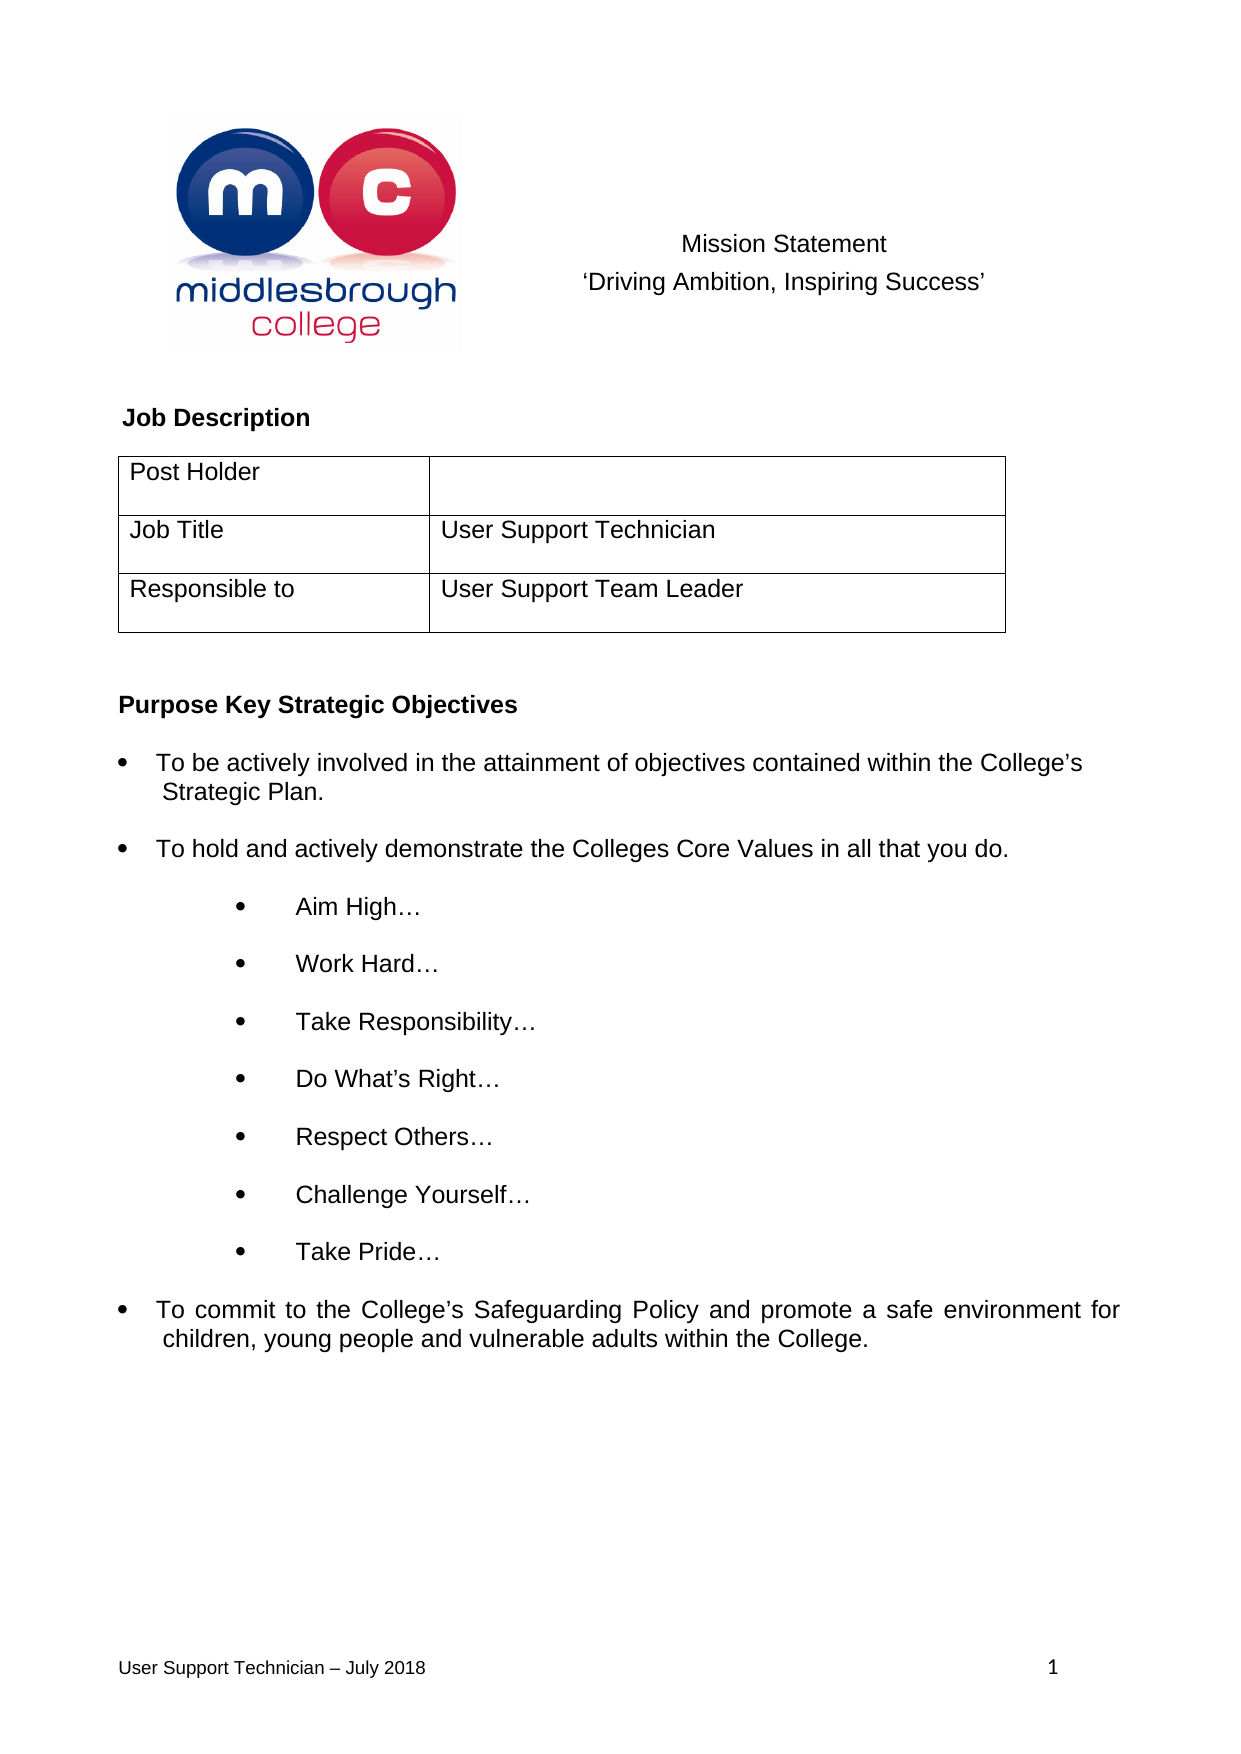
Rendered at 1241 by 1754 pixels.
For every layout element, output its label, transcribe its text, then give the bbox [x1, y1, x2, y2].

table_cell User Support Team Leader [430, 574, 1005, 632]
list Work Hard… [236, 949, 1122, 978]
list Respect Others… [236, 1122, 1122, 1151]
list Do What’s Right… [236, 1064, 1122, 1093]
list To be actively involved in the attainment of objectives contained within the College’s Strategic Plan. [118, 748, 1122, 805]
table_cell User Support Technician [430, 516, 1005, 573]
table_header [118, 118, 562, 374]
text Purpose Key Strategic Objectives [118, 690, 1122, 719]
table_header Mission Statement ‘Driving Ambition, Inspiring Success’ [562, 118, 1006, 374]
list Aim High… [236, 892, 1122, 920]
list To hold and actively demonstrate the Colleges Core Values in all that you do. [118, 834, 1122, 863]
table_cell Responsible to [119, 574, 429, 632]
list Take Responsibility… [236, 1007, 1122, 1036]
picture [166, 118, 463, 349]
list Take Pride… [236, 1237, 1122, 1266]
list Challenge Yourself… [236, 1179, 1122, 1208]
table_cell Job Title [119, 516, 429, 573]
table_cell [430, 457, 1005, 514]
list To commit to the College’s Safeguarding Policy and promote a safe environment for children, young people and vulnerable adults within the College. [118, 1295, 1122, 1352]
table_header Job Description [111, 403, 561, 456]
table_cell Post Holder [119, 457, 429, 514]
